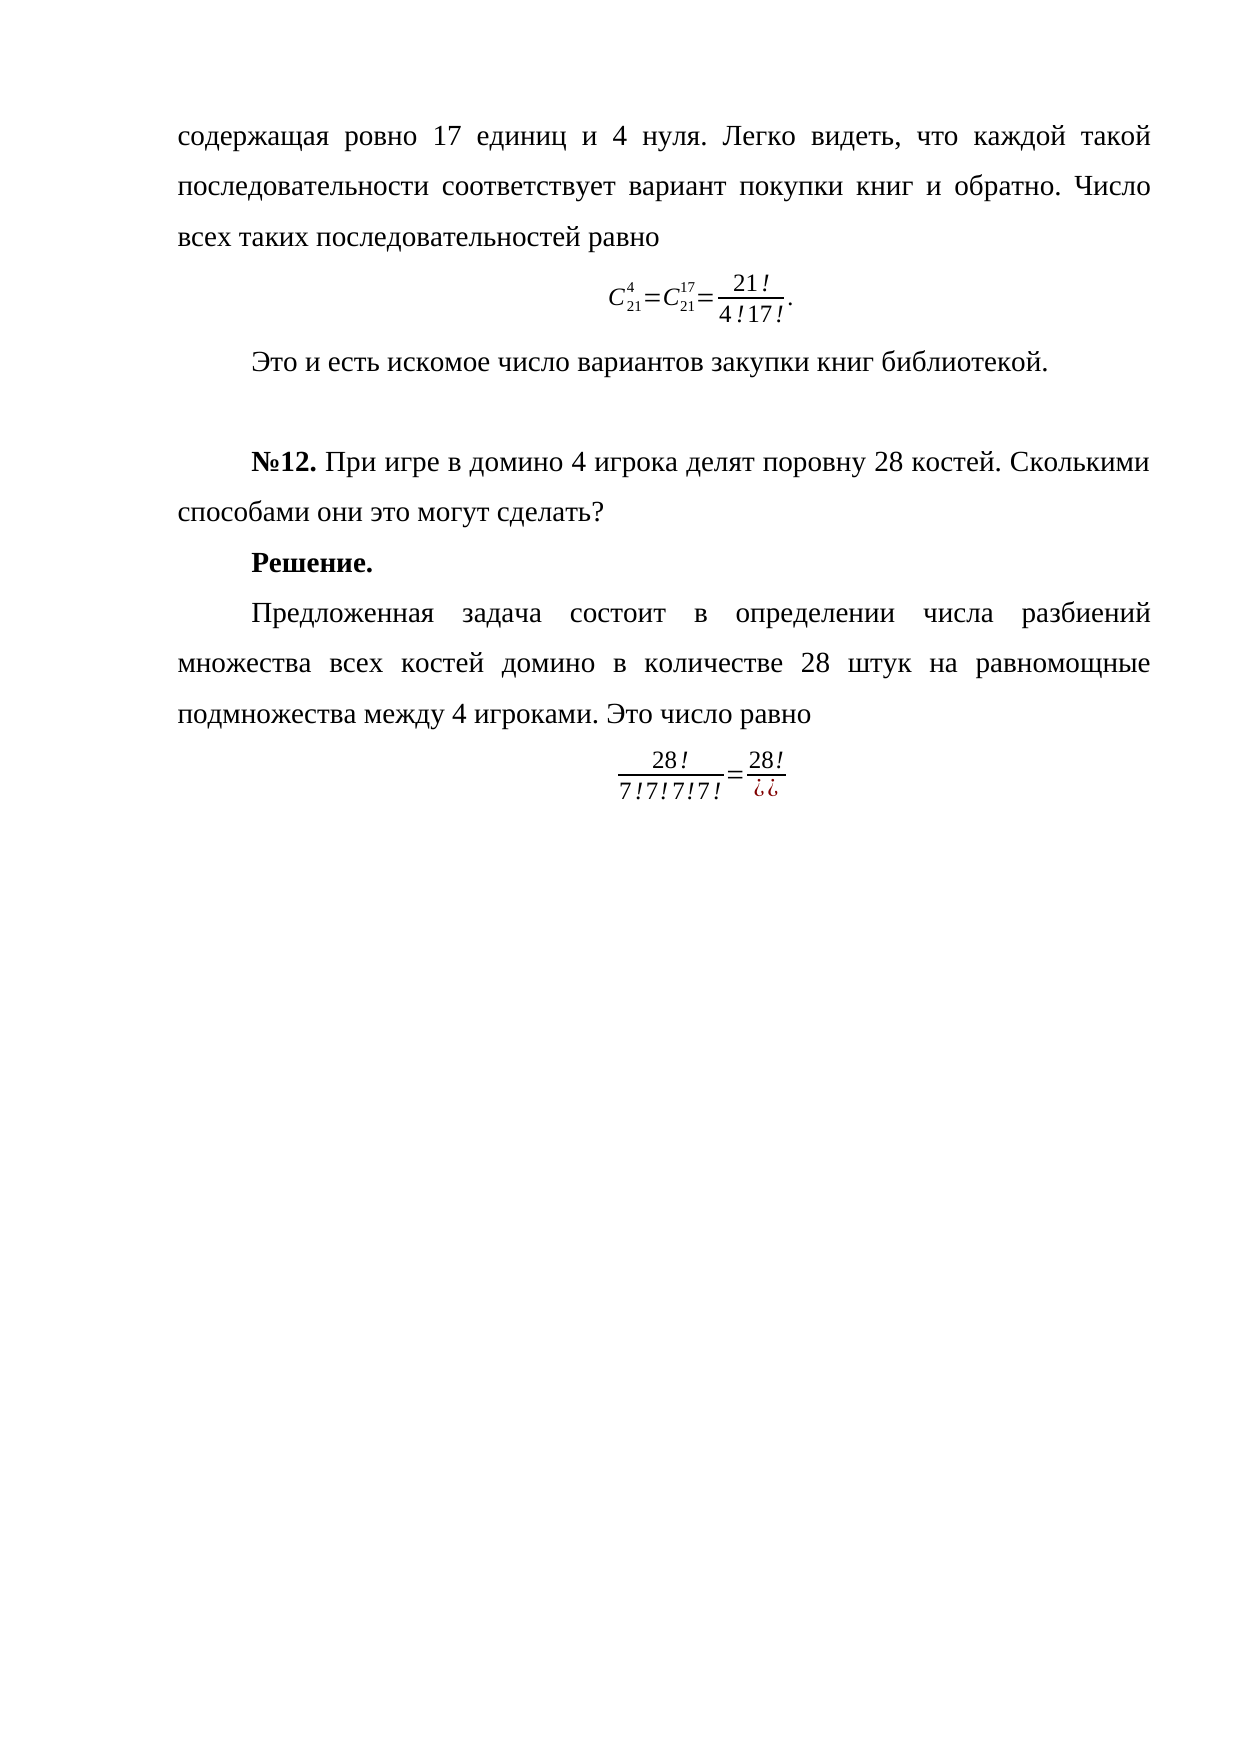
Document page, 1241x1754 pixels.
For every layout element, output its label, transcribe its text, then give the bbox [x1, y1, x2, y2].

text Это и есть искомое число вариантов закупки книг библиотекой. [177, 344, 1152, 377]
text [177, 118, 1152, 252]
text Предложенная задача состоит в определении числа разбиений множества всех костей домино в количестве 28 штук на равномощные подмножества между 4 игроками. Это число равно [177, 595, 1152, 729]
text №12. При игре в домино 4 игрока делят поровну 28 костей. Сколькими способами они это могут сделать? [177, 444, 1152, 528]
text Решение. [177, 545, 1152, 578]
